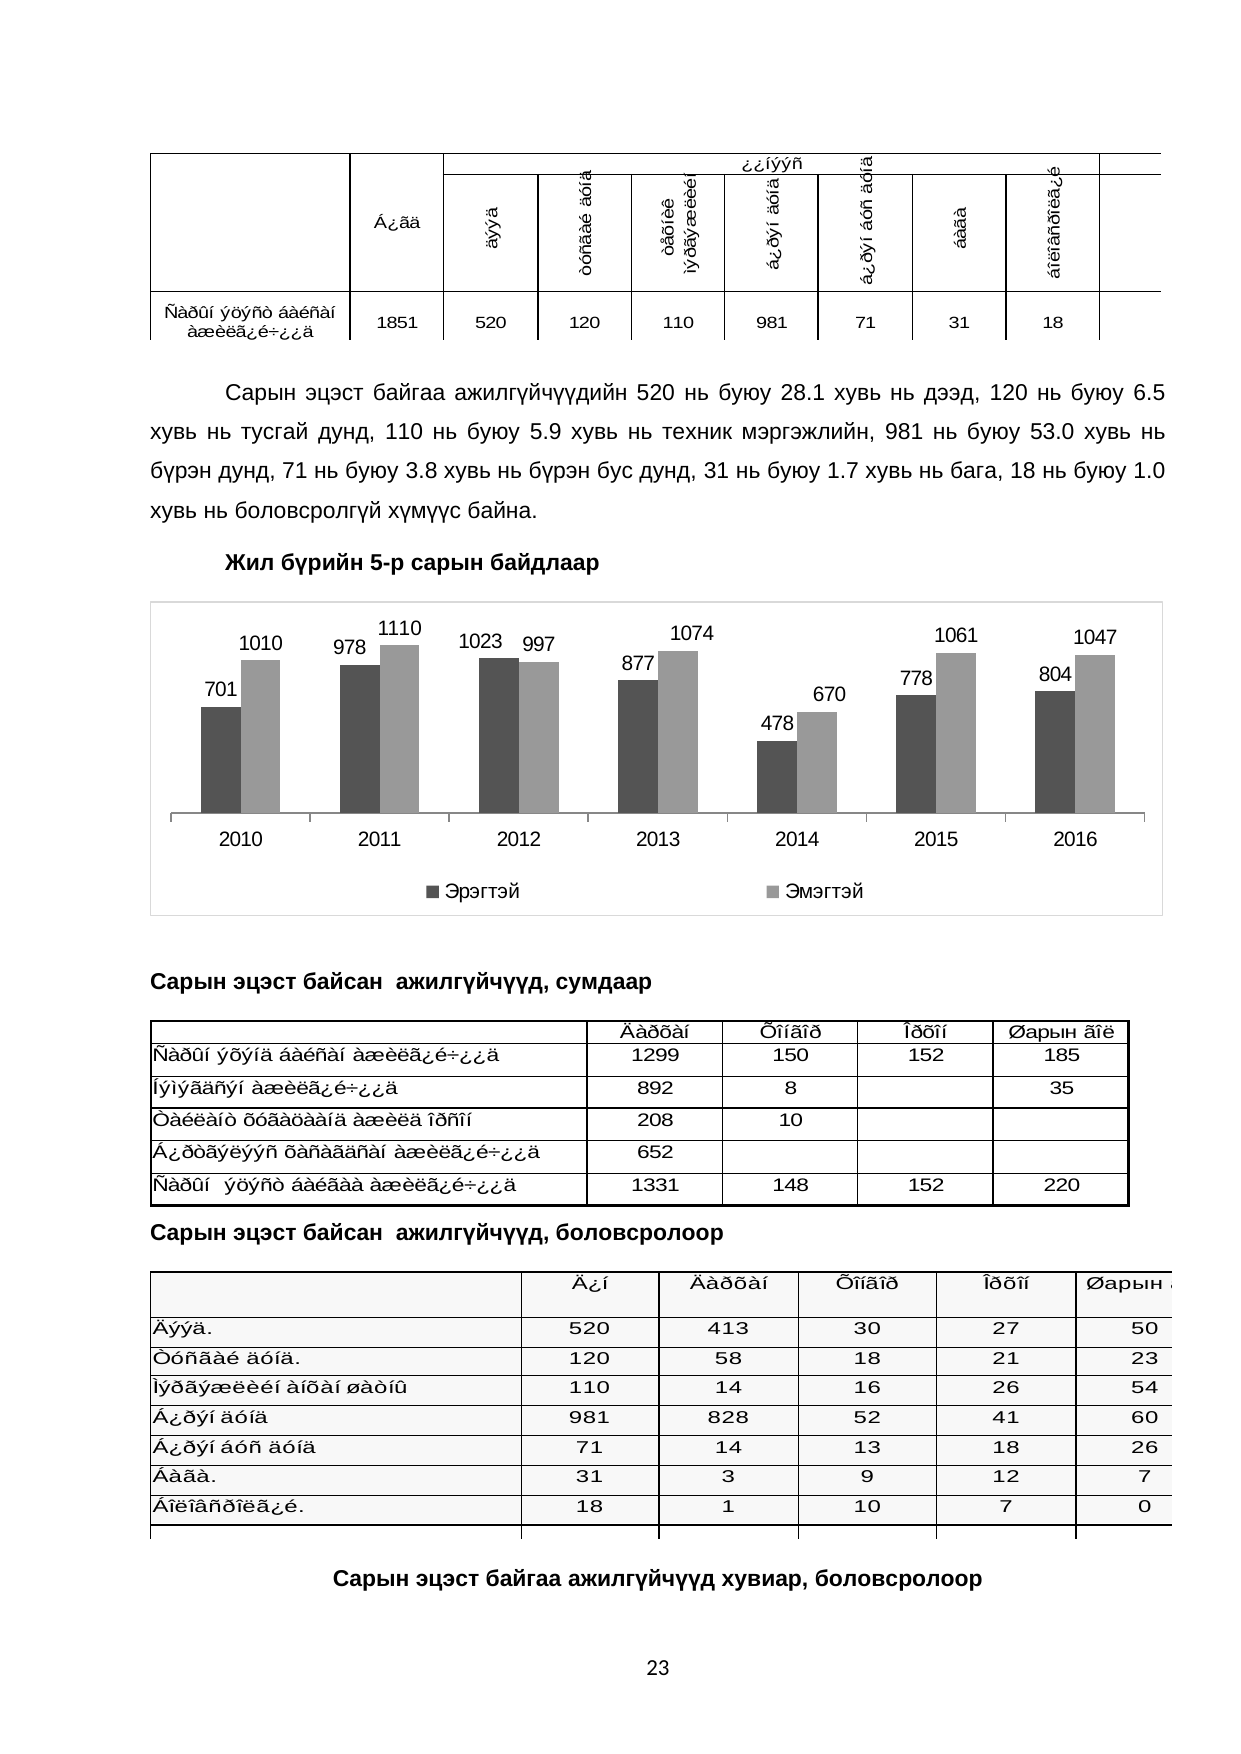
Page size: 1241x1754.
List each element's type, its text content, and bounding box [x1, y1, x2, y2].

text Сарын эцэст байсан ажилгүйчүүд, боловсролоор [150, 1219, 1165, 1245]
text Сарын эцэст байсан ажилгүйчүүд, сумдаар [150, 968, 1165, 994]
text Сарын эцэст байгаа ажилгүйчүүдийн 520 нь буюу 28.1 хувь нь дээд, 120 нь буюу 6.5 хувь нь тусгай дунд, 110 нь буюу 5.9 хувь нь техник мэргэжлийн, 981 нь буюу 53.0 хувь нь бүрэн дунд, 71 нь буюу 3.8 хувь нь бүрэн бус дунд, 31 нь буюу 1.7 хувь нь бага, 18 нь буюу 1.0 хувь нь боловсролгүй хүмүүс байна. [150, 378, 1165, 523]
text Сарын эцэст байгаа ажилгүйчүүд хувиар, боловсролоор [150, 1565, 1165, 1592]
text Жил бүрийн 5-р сарын байдлаар [150, 549, 1165, 575]
